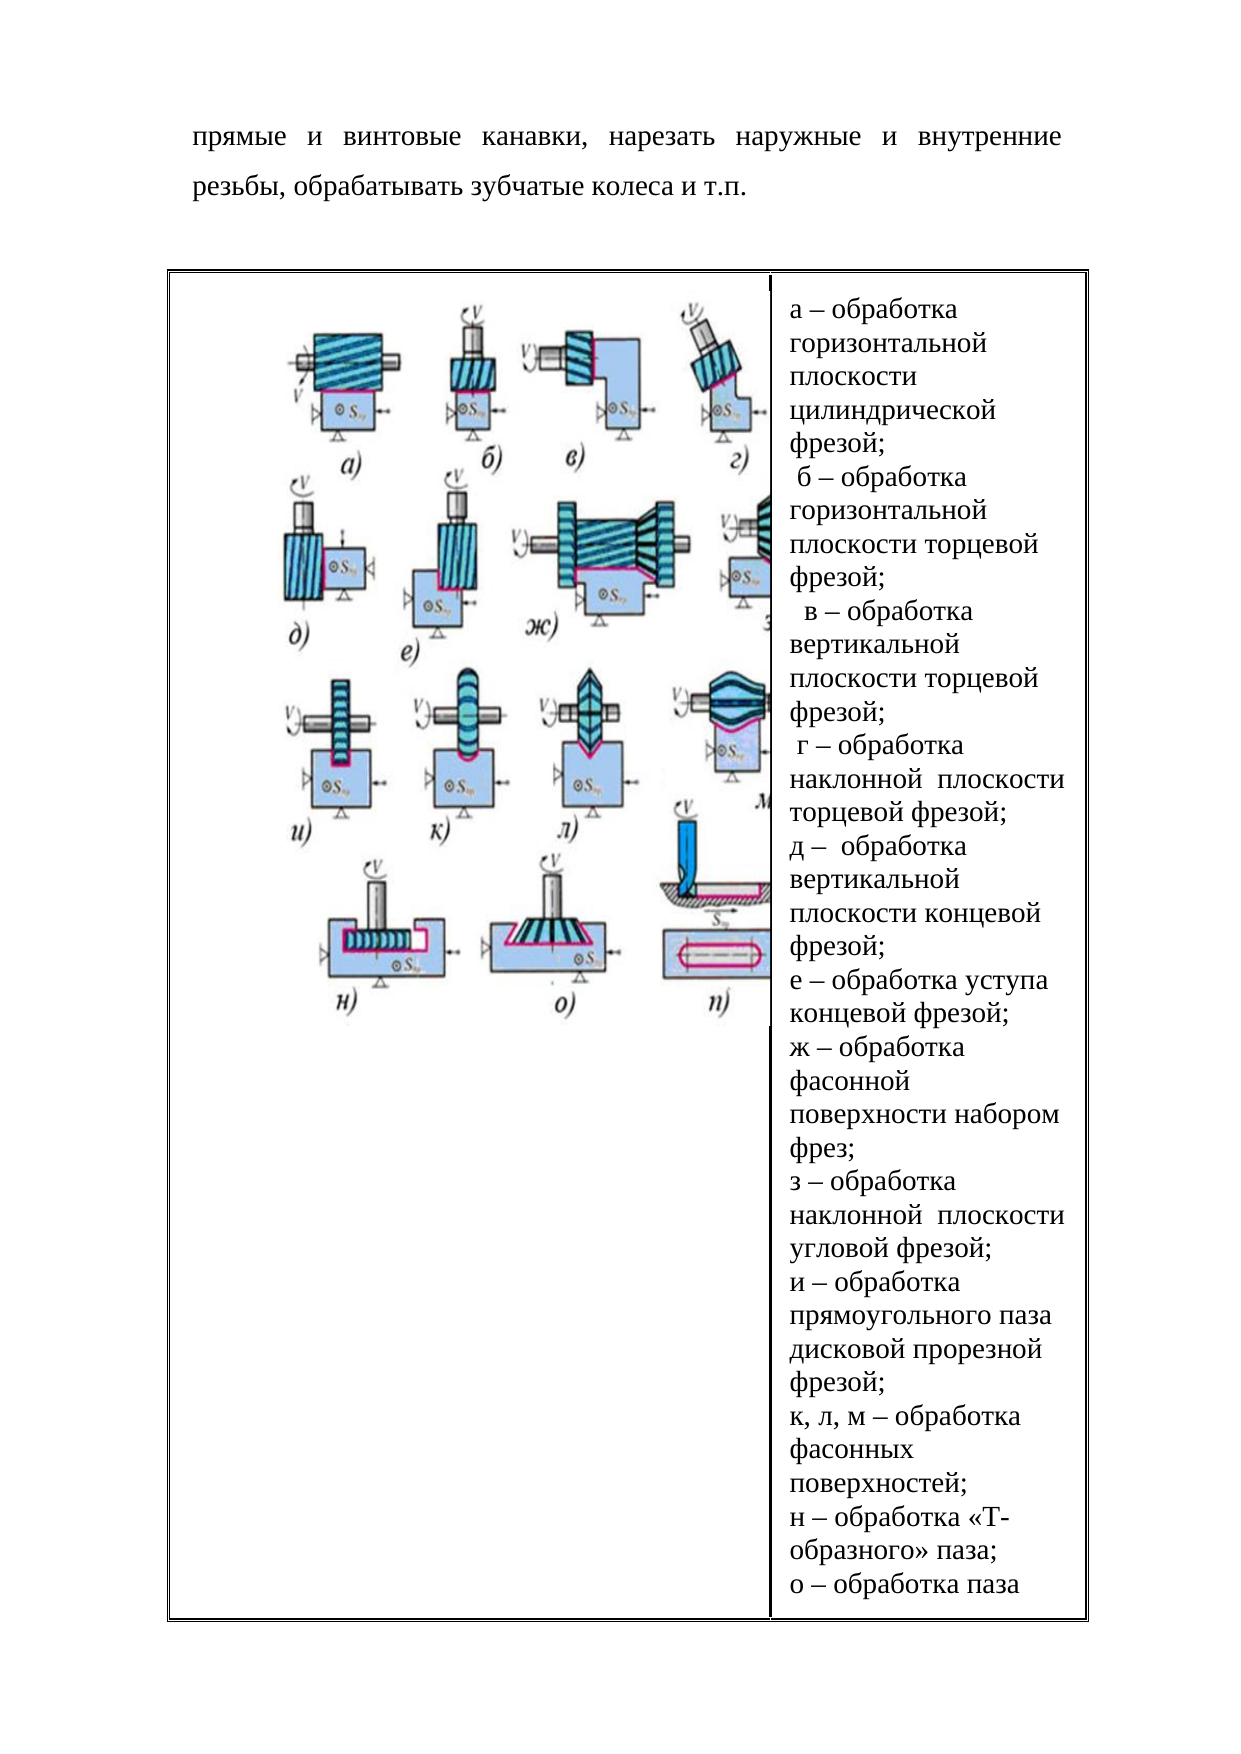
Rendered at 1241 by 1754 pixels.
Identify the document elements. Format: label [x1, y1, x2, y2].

picture [261, 291, 771, 1026]
table_header [170, 273, 770, 1618]
table_header [770, 273, 1085, 1618]
text [192, 118, 1063, 202]
